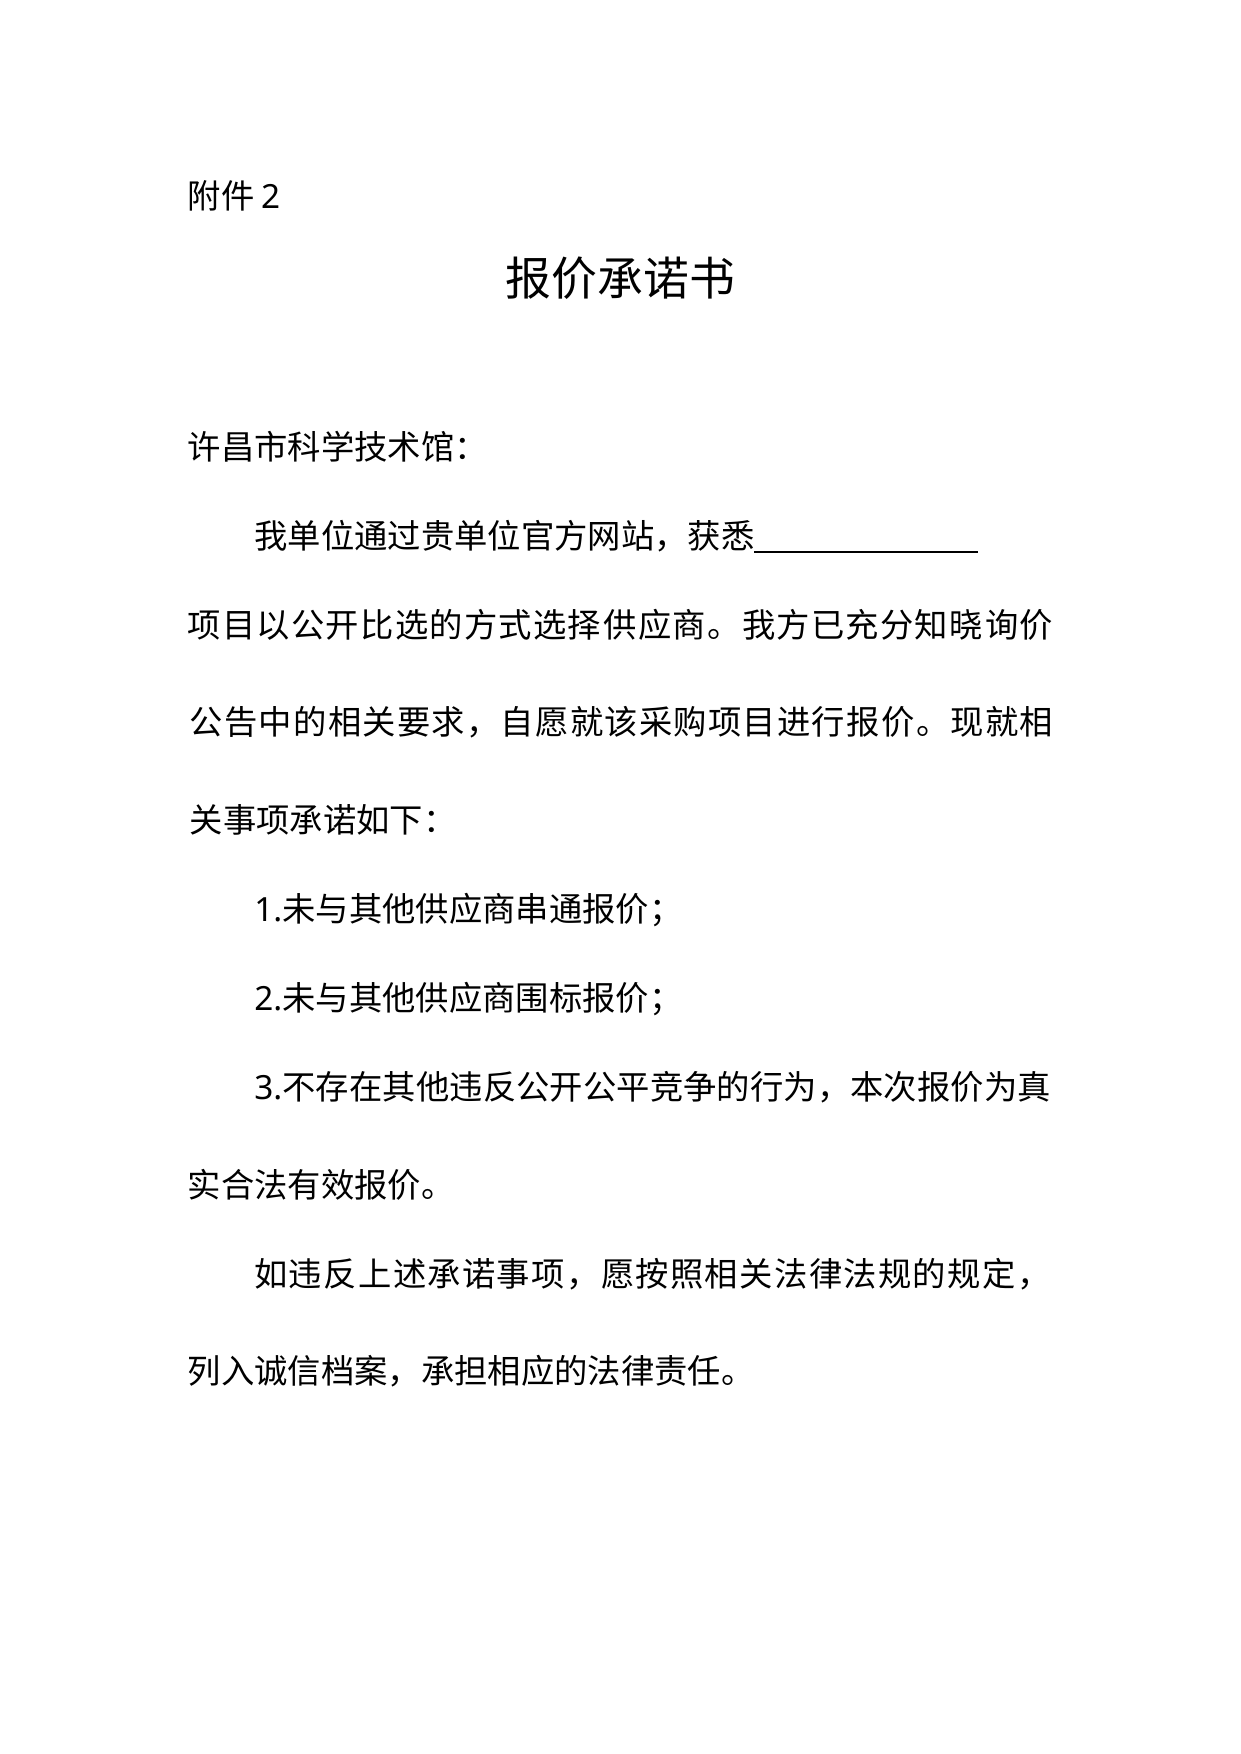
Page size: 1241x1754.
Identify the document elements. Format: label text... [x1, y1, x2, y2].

text 2.未与其他供应商围标报价； [187, 963, 1053, 1028]
text 3.不存在其他违反公开公平竞争的行为，本次报价为真实合法有效报价。 [187, 1053, 1053, 1215]
text 附件2 [187, 162, 1053, 227]
text 报价承诺书 [187, 227, 1053, 324]
text 1.未与其他供应商串通报价； [187, 874, 1053, 939]
text 如违反上述承诺事项，愿按照相关法律法规的规定，列入诚信档案，承担相应的法律责任。 [187, 1239, 1053, 1402]
text 许昌市科学技术馆： [187, 412, 1053, 477]
text 我单位通过贵单位官方网站，获悉 [187, 501, 1053, 566]
text 项目以公开比选的方式选择供应商。我方已充分知晓询价公告中的相关要求，自愿就该采购项目进行报价。现就相关事项承诺如下： [187, 590, 1053, 850]
